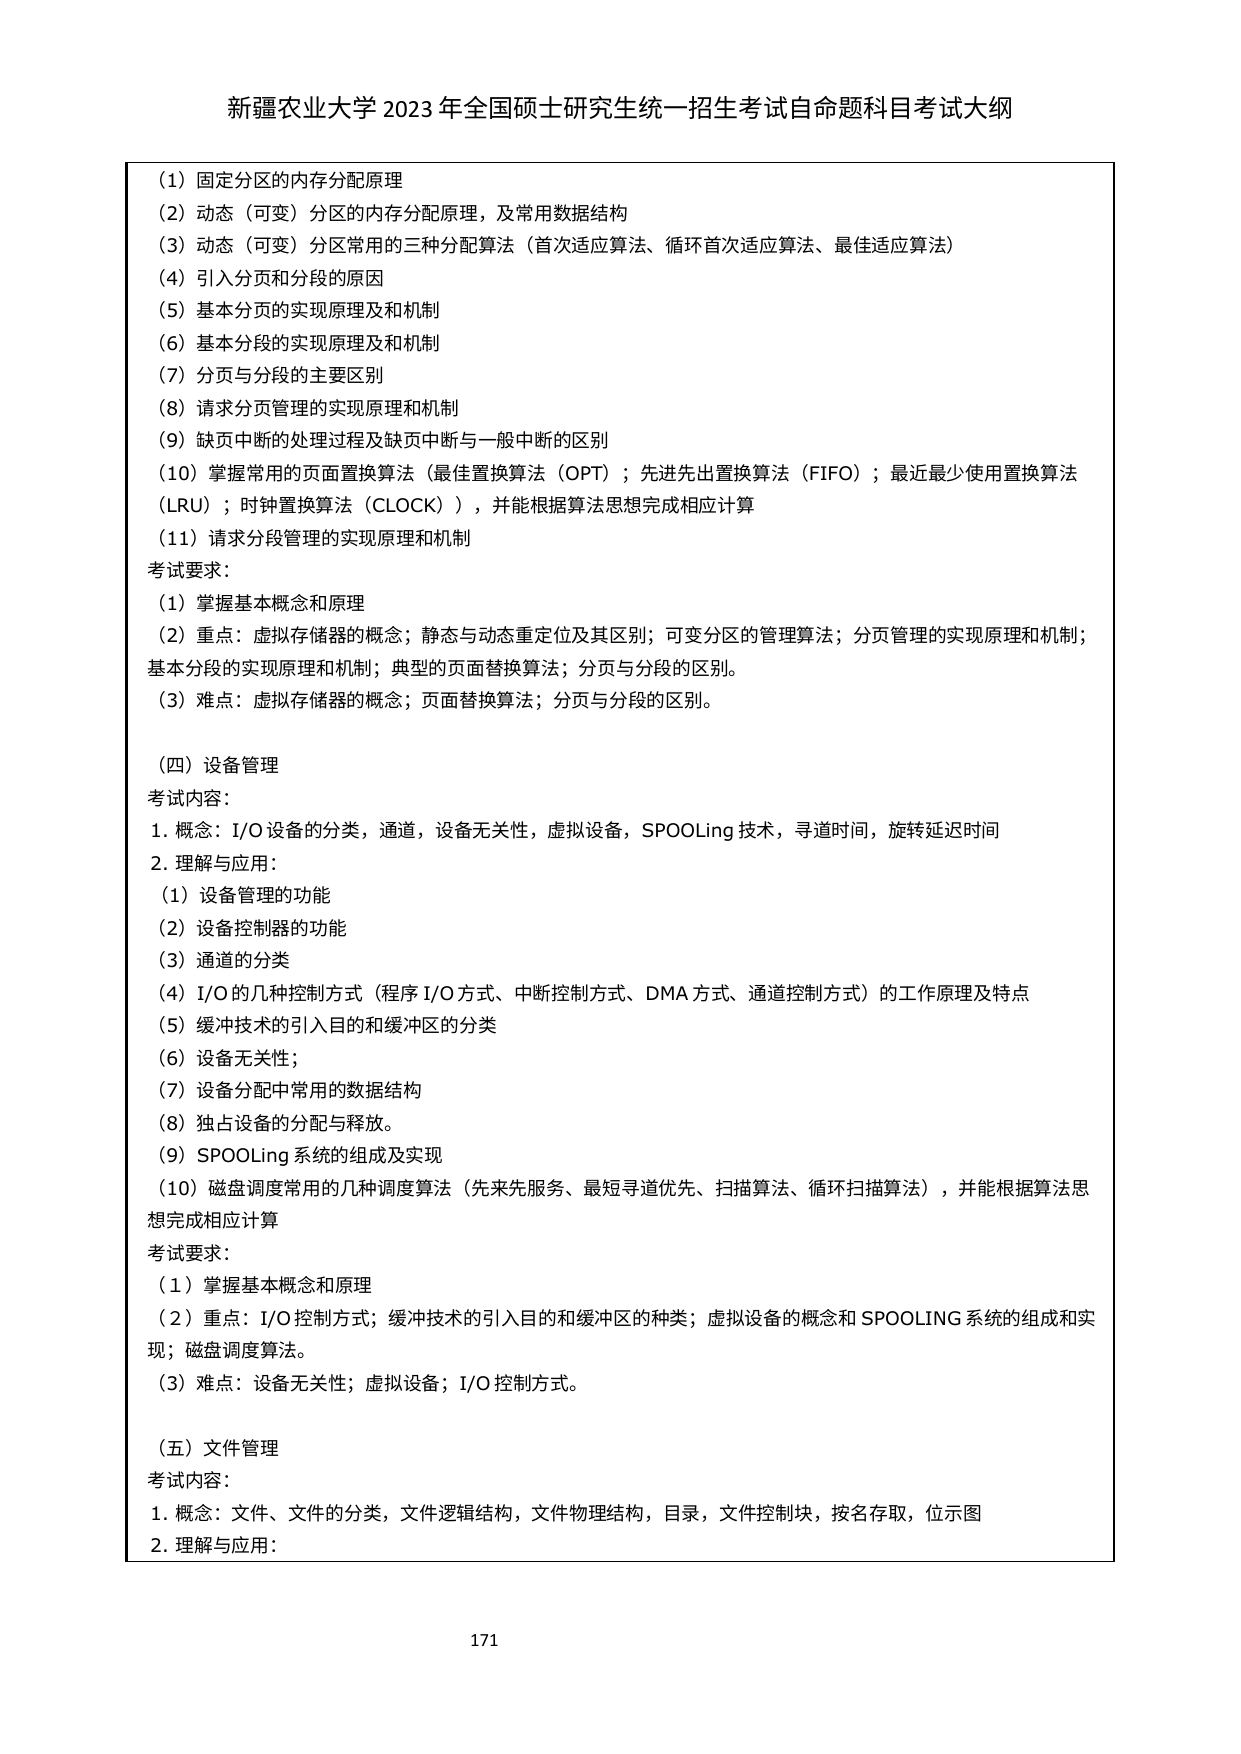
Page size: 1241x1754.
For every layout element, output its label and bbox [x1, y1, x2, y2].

table_cell [128, 163, 1113, 1561]
